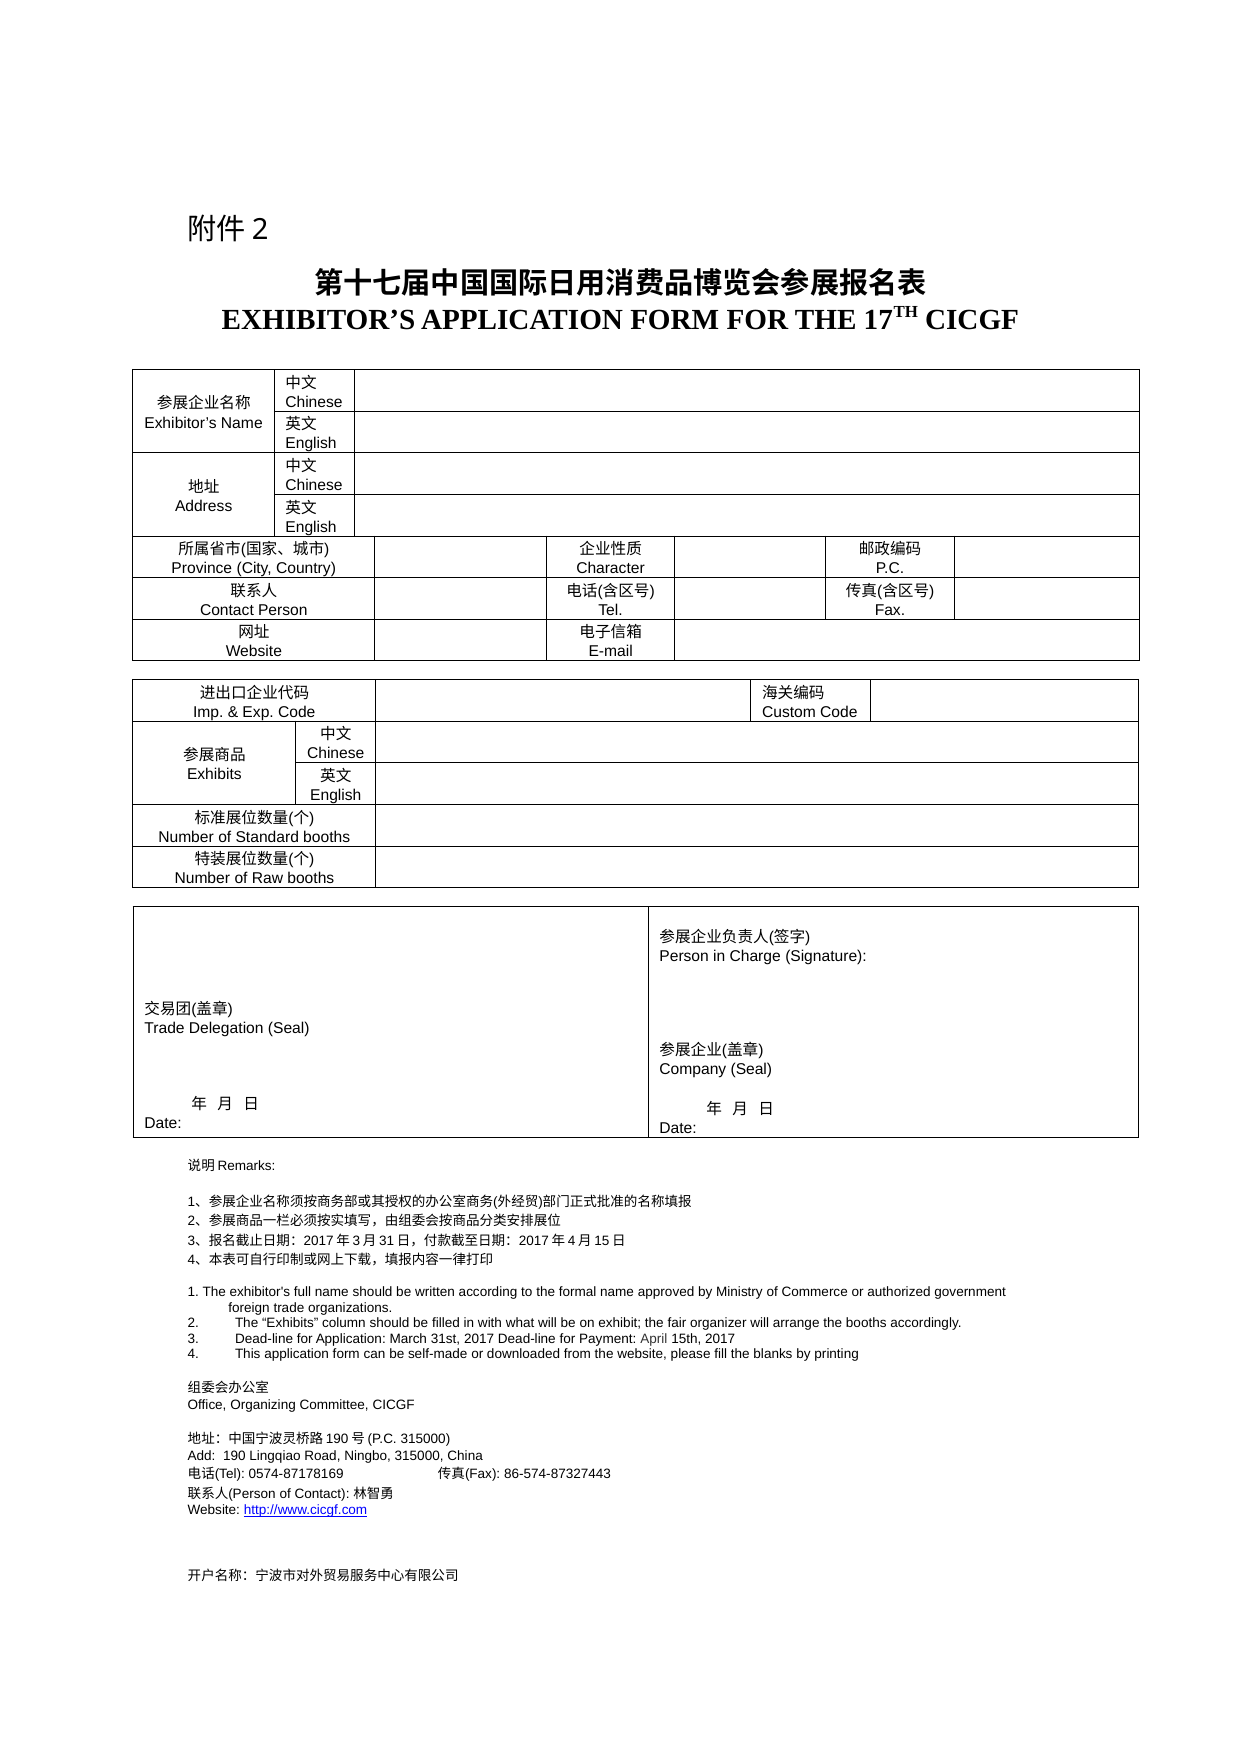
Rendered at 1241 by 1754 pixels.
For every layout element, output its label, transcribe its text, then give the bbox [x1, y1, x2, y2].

table_header 中文 Chinese [275, 370, 354, 411]
table_header [355, 370, 1139, 411]
table_cell 地址 Address [133, 453, 274, 536]
table_cell 中文 Chinese [296, 722, 375, 762]
table_cell [375, 537, 546, 577]
text 1、参展企业名称须按商务部或其授权的办公室商务(外经贸)部门正式批准的名称填报 [187, 1190, 1053, 1210]
text 2、参展商品一栏必须按实填写，由组委会按商品分类安排展位 [187, 1210, 1053, 1229]
text 联系人(Person of Contact): 林智勇 [187, 1482, 1053, 1502]
text 开户名称：宁波市对外贸易服务中心有限公司 [187, 1564, 1053, 1584]
table_header [871, 680, 1138, 721]
table_header [376, 680, 750, 721]
table_cell 特装展位数量(个) Number of Raw booths [133, 847, 375, 887]
table_cell [376, 847, 1138, 887]
text 3. Dead-line for Application: March 31st, 2017 Dead-line for Payment: April 15th, 2017 [187, 1331, 1053, 1346]
table_cell [955, 537, 1139, 577]
table_cell 英文 English [275, 495, 354, 536]
text 4、本表可自行印制或网上下载，填报内容一律打印 [187, 1249, 1053, 1268]
text 3、报名截止日期：2017年3月31日，付款截至日期：2017年4月15日 [187, 1229, 1053, 1249]
table_cell [675, 537, 825, 577]
table_cell 邮政编码 P.C. [826, 537, 954, 577]
text Website: http://www.cicgf.com [187, 1502, 1053, 1518]
text EXHIBITOR’S APPLICATION FORM FOR THE 17TH CICGF [187, 302, 1053, 335]
table_cell 中文 Chinese [275, 453, 354, 494]
table_header 海关编码 Custom Code [751, 680, 870, 721]
table_cell 电子信箱 E-mail [547, 620, 674, 660]
text 组委会办公室 [187, 1377, 1053, 1397]
table_cell 所属省市(国家、城市) Province (City, Country) [133, 537, 374, 577]
table_cell [675, 620, 1139, 660]
table_cell 英文 English [275, 412, 354, 452]
table_cell [376, 763, 1138, 804]
text 4. This application form can be self-made or downloaded from the website, please fill the blanks by printing [187, 1346, 1053, 1362]
table_cell [376, 805, 1138, 846]
table_header 参展企业负责人(签字) Person in Charge (Signature): 参展企业(盖章) Company (Seal) 年 月 日 Date: [649, 907, 1138, 1137]
table_cell [355, 453, 1139, 494]
table_cell 标准展位数量(个) Number of Standard booths [133, 805, 375, 846]
table_header 进出口企业代码 Imp. & Exp. Code [133, 680, 375, 721]
table_header 交易团(盖章) Trade Delegation (Seal) 年 月 日 Date: [134, 907, 648, 1137]
table_cell 电话(含区号) Tel. [547, 578, 674, 618]
text 地址：中国宁波灵桥路190号 (P.C. 315000) [187, 1428, 1053, 1447]
table_cell 网址 Website [133, 620, 374, 660]
text 说明Remarks: [187, 1155, 1053, 1175]
text 电话(Tel): 0574-87178169 传真(Fax): 86-574-87327443 [187, 1463, 1053, 1482]
table_cell [355, 412, 1139, 452]
table_cell 企业性质 Character [547, 537, 674, 577]
text 1. The exhibitor's full name should be written according to the formal name approved by Ministry of Commerce or authorized government foreign trade organizations. [187, 1284, 1053, 1315]
text 2. The “Exhibits” column should be filled in with what will be on exhibit; the fair organizer will arrange the booths accordingly. [187, 1315, 1053, 1331]
table_cell [675, 578, 825, 618]
table_cell [376, 722, 1138, 762]
table_header 参展企业名称 Exhibitor’s Name [133, 370, 274, 452]
table_cell [355, 495, 1139, 536]
table_cell 英文 English [296, 763, 375, 804]
table_cell [955, 578, 1139, 618]
text Office, Organizing Committee, CICGF [187, 1397, 1053, 1412]
table_cell 联系人 Contact Person [133, 578, 374, 618]
text 附件2 [187, 194, 1053, 259]
table_cell 传真(含区号) Fax. [826, 578, 954, 618]
table_cell 参展商品 Exhibits [133, 722, 295, 804]
text 第十七届中国国际日用消费品博览会参展报名表 [187, 259, 1053, 302]
table_cell [375, 578, 546, 618]
text Add: 190 Lingqiao Road, Ningbo, 315000, China [187, 1447, 1053, 1463]
table_cell [375, 620, 546, 660]
